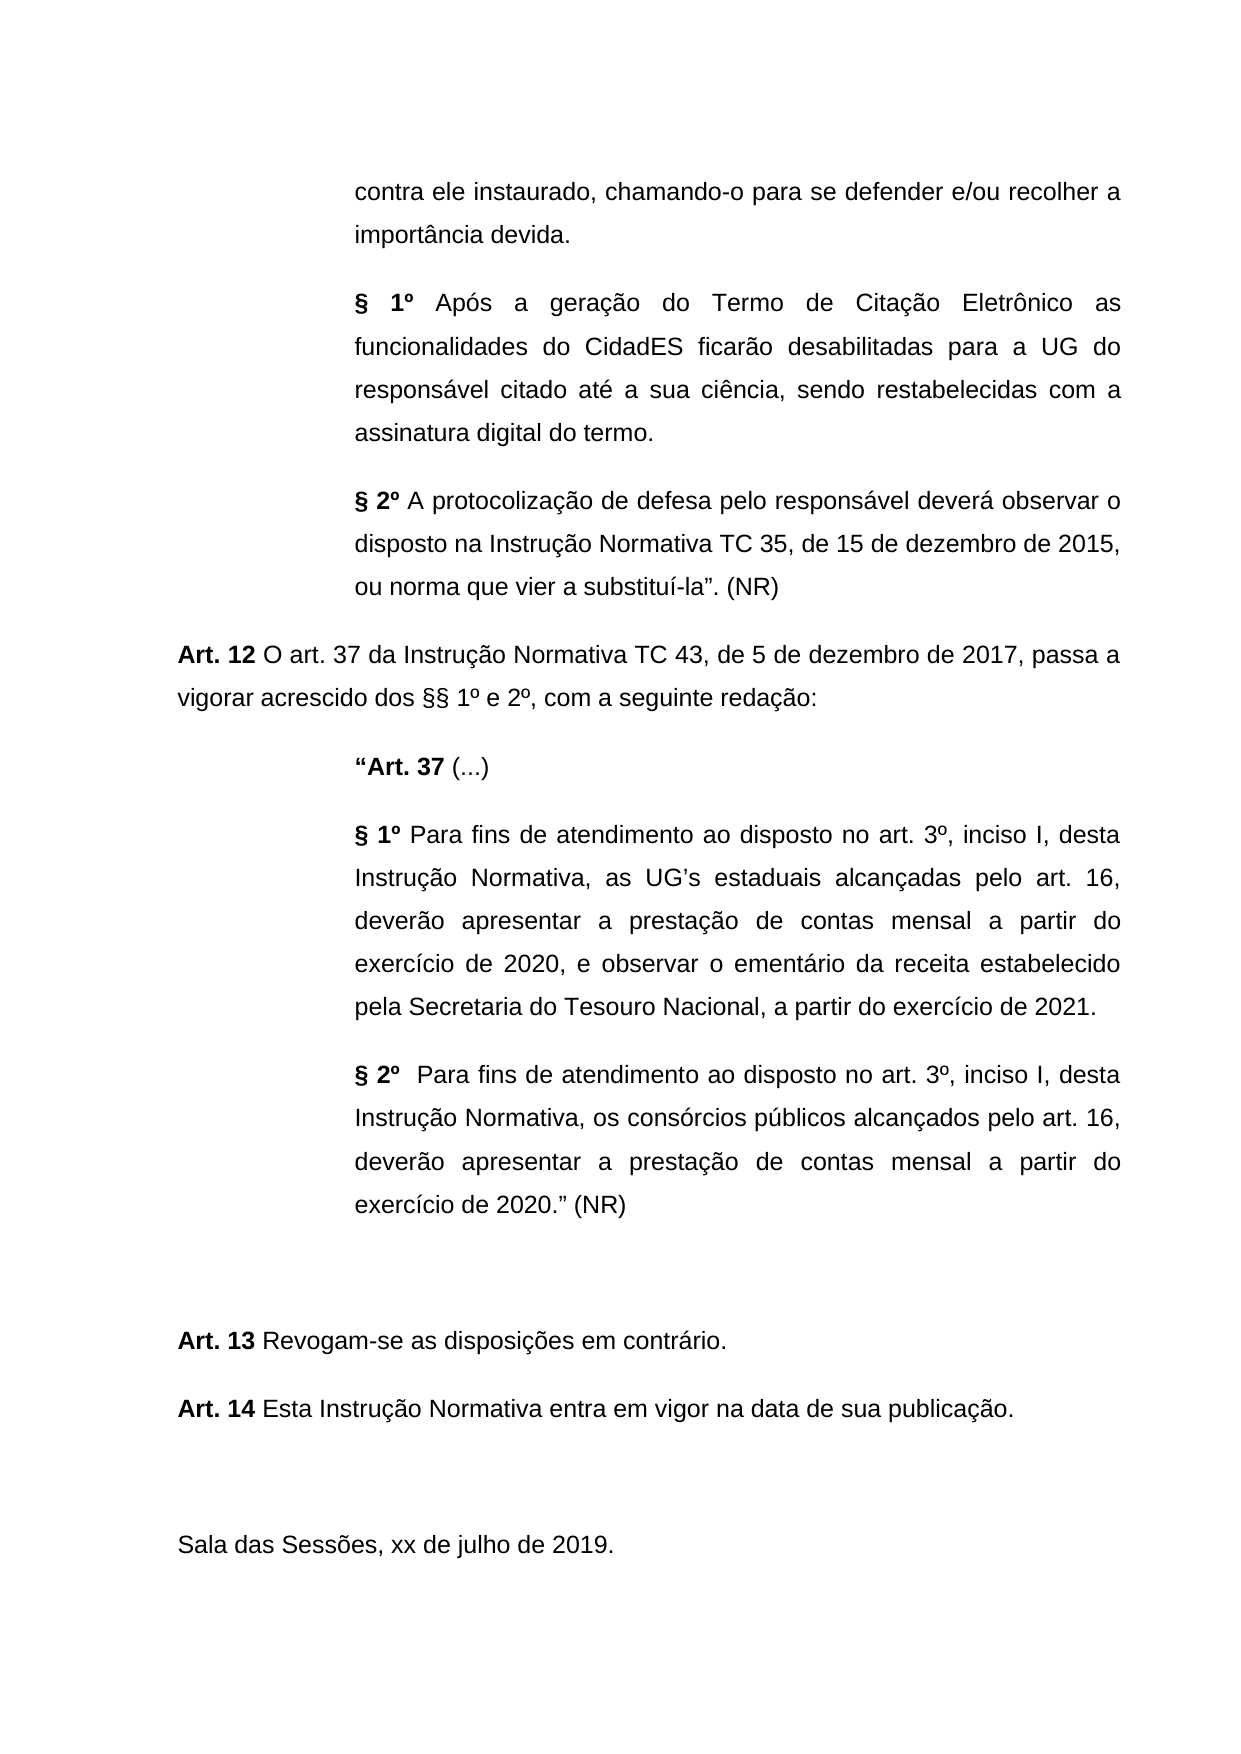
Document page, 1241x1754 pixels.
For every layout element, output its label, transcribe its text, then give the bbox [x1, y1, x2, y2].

text § 1º Após a geração do Termo de Citação Eletrônico as funcionalidades do CidadES ficarão desabilitadas para a UG do responsável citado até a sua ciência, sendo restabelecidas com a assinatura digital do termo. [354, 288, 1122, 447]
text § 2º Para fins de atendimento ao disposto no art. 3º, inciso I, desta Instrução Normativa, os consórcios públicos alcançados pelo art. 16, deverão apresentar a prestação de contas mensal a partir do exercício de 2020.” (NR) [354, 1060, 1122, 1218]
text § 1º Para fins de atendimento ao disposto no art. 3º, inciso I, desta Instrução Normativa, as UG’s estaduais alcançadas pelo art. 16, deverão apresentar a prestação de contas mensal a partir do exercício de 2020, e observar o ementário da receita estabelecido pela Secretaria do Tesouro Nacional, a partir do exercício de 2021. [354, 820, 1122, 1021]
text § 2º A protocolização de defesa pelo responsável deverá observar o disposto na Instrução Normativa TC 35, de 15 de dezembro de 2015, ou norma que vier a substituí-la”. (NR) [354, 486, 1122, 601]
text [354, 177, 1122, 249]
text Art. 13 Revogam-se as disposições em contrário. [177, 1326, 1122, 1355]
text Art. 14 Esta Instrução Normativa entra em vigor na data de sua publicação. [177, 1394, 1122, 1423]
text “Art. 37 (...) [354, 752, 1122, 780]
text Art. 12 O art. 37 da Instrução Normativa TC 43, de 5 de dezembro de 2017, passa a vigorar acrescido dos §§ 1º e 2º, com a seguinte redação: [177, 640, 1122, 712]
text Sala das Sessões, xx de julho de 2019. [177, 1530, 1122, 1559]
